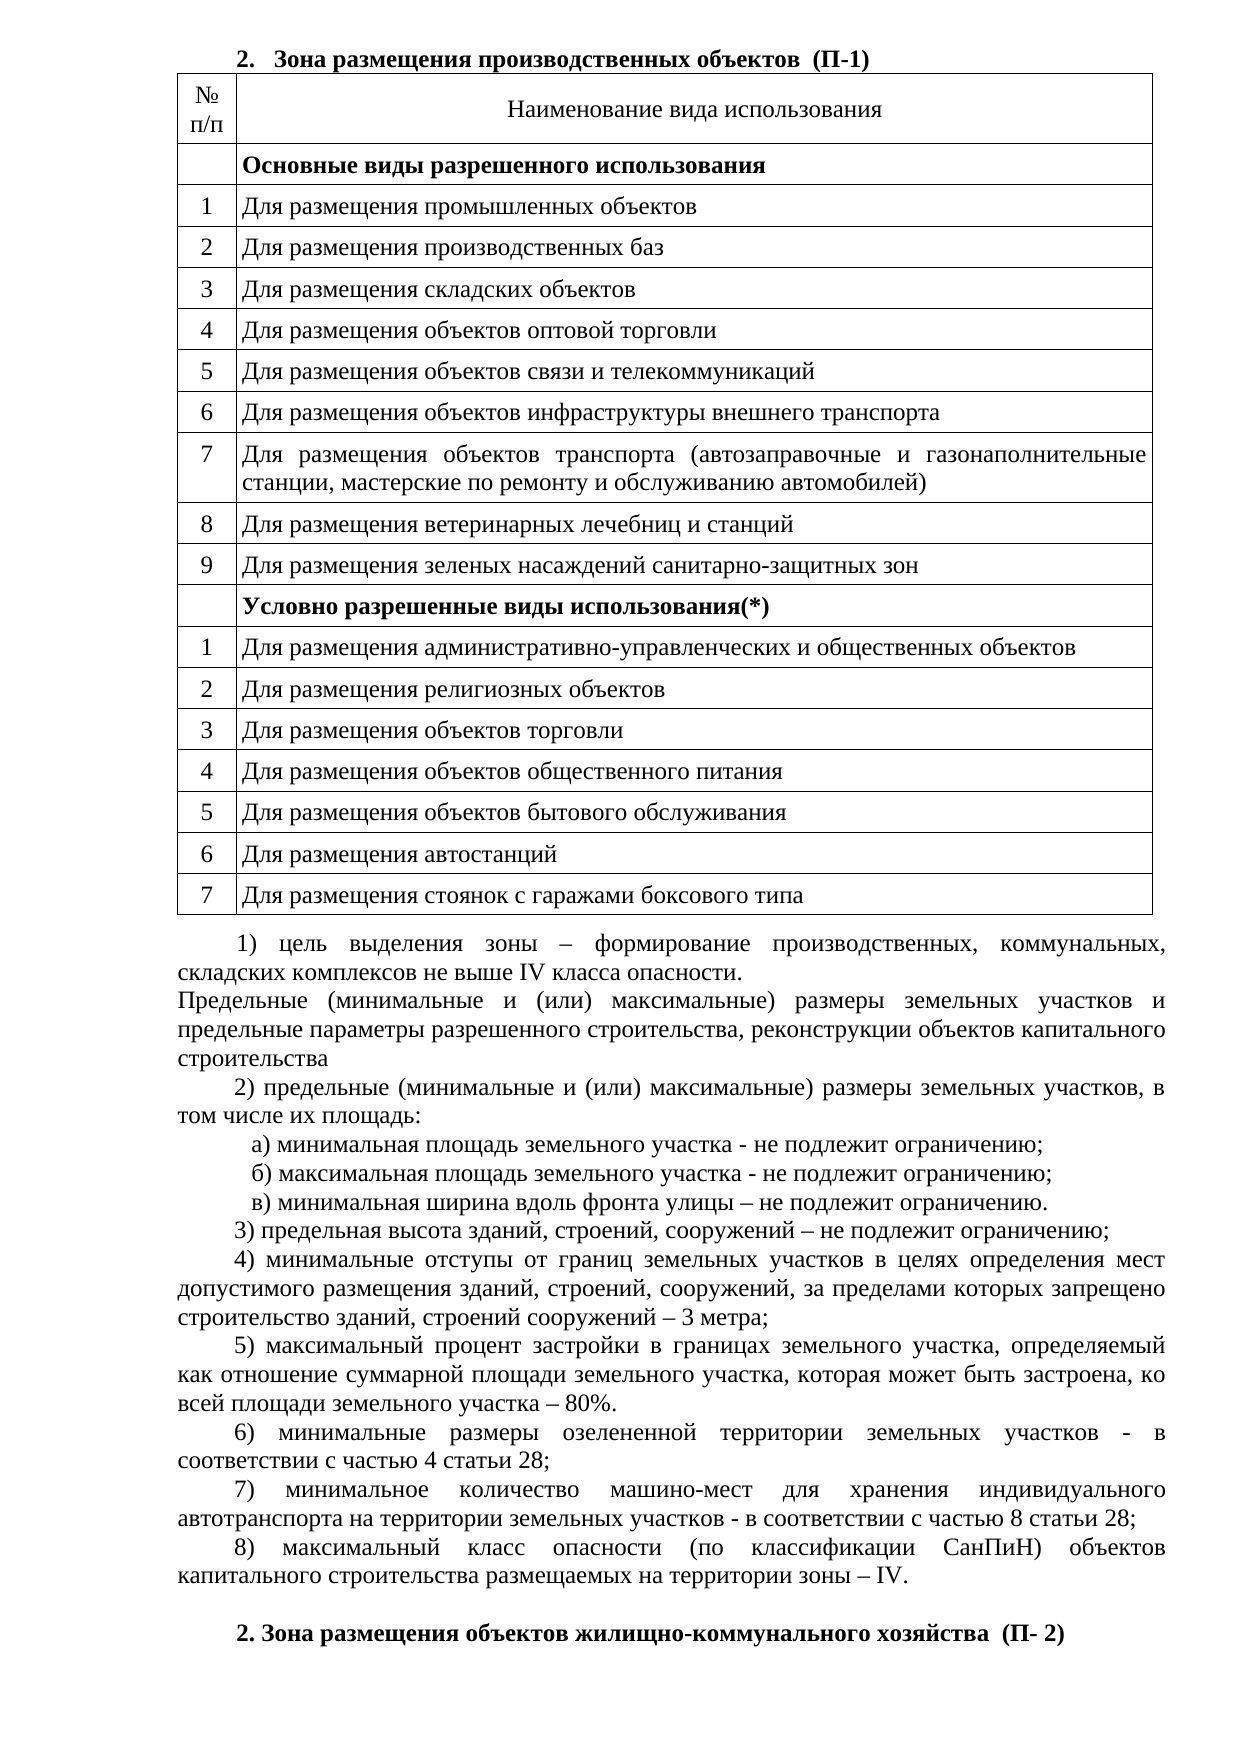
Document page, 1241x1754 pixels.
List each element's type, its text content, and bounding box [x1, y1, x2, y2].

text 7) минимальное количество машино-мест для хранения индивидуального автотранспорта на территории земельных участков - в соответствии с частью 8 статьи 28; [177, 1474, 1167, 1532]
table_cell 4 [178, 750, 236, 791]
table_cell 9 [178, 544, 236, 584]
table_cell Для размещения объектов инфраструктуры внешнего транспорта [237, 392, 1152, 432]
table_cell Для размещения объектов транспорта (автозаправочные и газонаполнительные станции, мастерские по ремонту и обслуживанию автомобилей) [237, 433, 1152, 502]
table_cell 6 [178, 392, 236, 432]
table_cell 2 [178, 668, 236, 708]
table_cell Для размещения объектов бытового обслуживания [237, 792, 1152, 832]
text 3) предельная высота зданий, строений, сооружений – не подлежит ограничению; [177, 1215, 1167, 1244]
table_cell Для размещения складских объектов [237, 268, 1152, 308]
text 5) максимальный процент застройки в границах земельного участка, определяемый как отношение суммарной площади земельного участка, которая может быть застроена, ко всей площади земельного участка – 80%. [177, 1330, 1167, 1417]
table_cell [178, 585, 236, 626]
table_cell Для размещения промышленных объектов [237, 185, 1152, 226]
list в) минимальная ширина вдоль фронта улицы – не подлежит ограничению. [177, 1187, 1167, 1215]
text 8) максимальный класс опасности (по классификации СанПиН) объектов капитального строительства размещаемых на территории зоны – IV. [177, 1532, 1167, 1589]
text 1) цель выделения зоны – формирование производственных, коммунальных, складских комплексов не выше IV класса опасности. [177, 928, 1167, 985]
table_cell 5 [178, 792, 236, 832]
table_cell 2 [178, 227, 236, 267]
table_cell 1 [178, 185, 236, 226]
table_cell Для размещения объектов торговли [237, 709, 1152, 749]
table_cell Для размещения зеленых насаждений санитарно-защитных зон [237, 544, 1152, 584]
table_cell 4 [178, 309, 236, 349]
text 2. Зона размещения объектов жилищно-коммунального хозяйства (П- 2) [177, 1618, 1167, 1647]
list Зона размещения производственных объектов (П-1) [236, 44, 1167, 73]
table_cell 3 [178, 709, 236, 749]
table_cell Для размещения объектов оптовой торговли [237, 309, 1152, 349]
table_cell Для размещения религиозных объектов [237, 668, 1152, 708]
table_cell 7 [178, 874, 236, 914]
table_cell 6 [178, 833, 236, 873]
table_cell Для размещения объектов связи и телекоммуникаций [237, 350, 1152, 391]
table_cell Для размещения автостанций [237, 833, 1152, 873]
table_cell Для размещения стоянок с гаражами боксового типа [237, 874, 1152, 914]
table_cell Для размещения объектов общественного питания [237, 750, 1152, 791]
list б) максимальная площадь земельного участка - не подлежит ограничению; [177, 1158, 1167, 1187]
table_cell Для размещения ветеринарных лечебниц и станций [237, 503, 1152, 543]
table_cell 5 [178, 350, 236, 391]
table_cell Условно разрешенные виды использования(*) [237, 585, 1152, 626]
table_cell Для размещения административно-управленческих и общественных объектов [237, 627, 1152, 667]
table_header Наименование вида использования [237, 74, 1152, 143]
table_cell 1 [178, 627, 236, 667]
text 2) предельные (минимальные и (или) максимальные) размеры земельных участков, в том числе их площадь: [177, 1072, 1167, 1129]
table_cell 3 [178, 268, 236, 308]
table_cell [178, 144, 236, 184]
text 4) минимальные отступы от границ земельных участков в целях определения мест допустимого размещения зданий, строений, сооружений, за пределами которых запрещено строительство зданий, строений сооружений – ; [177, 1244, 1167, 1330]
text 6) минимальные размеры озелененной территории земельных участков - в соответствии с частью 4 статьи 28; [177, 1417, 1167, 1474]
table_cell Для размещения производственных баз [237, 227, 1152, 267]
table_cell 8 [178, 503, 236, 543]
table_header № п/п [178, 74, 236, 143]
table_cell 7 [178, 433, 236, 502]
table_cell Основные виды разрешенного использования [237, 144, 1152, 184]
list Предельные (минимальные и (или) максимальные) размеры земельных участков и предельные параметры разрешенного строительства, реконструкции объектов капитального строительства [177, 985, 1167, 1072]
list а) минимальная площадь земельного участка - не подлежит ограничению; [177, 1129, 1167, 1158]
